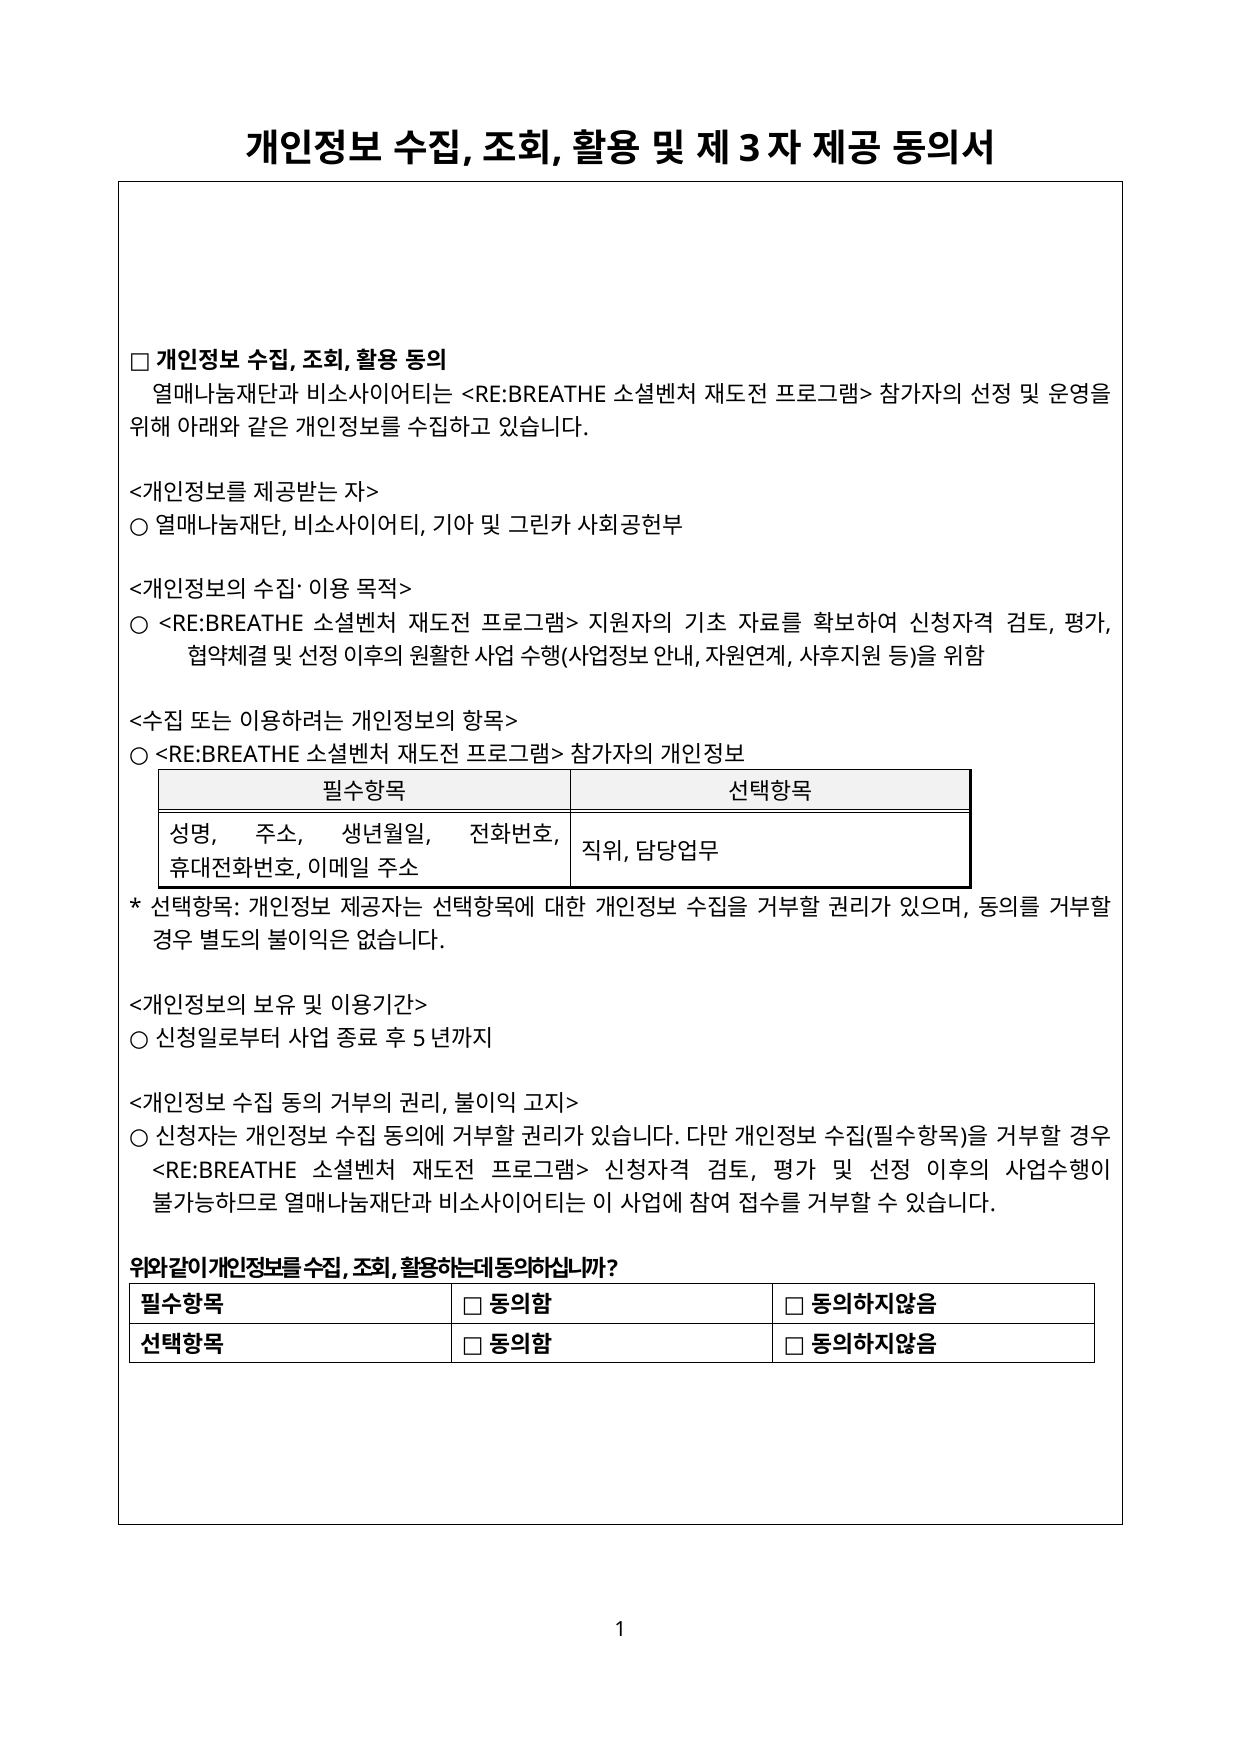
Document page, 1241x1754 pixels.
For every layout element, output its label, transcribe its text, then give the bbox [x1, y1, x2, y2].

table_header □ 개인정보 수집, 조회, 활용 동의 열매나눔재단과 비소사이어티는 <RE:BREATHE 소셜벤처 재도전 프로그램> 참가자의 선정 및 운영을 위해 아래와 같은 개인정보를 수집하고 있습니다. <개인정보를 제공받는 자> ○ 열매나눔재단, 비소사이어티, 기아 및 그린카 사회공헌부 <개인정보의 수집· 이용 목적> ○ <RE:BREATHE 소셜벤처 재도전 프로그램> 지원자의 기초 자료를 확보하여 신청자격 검토, 평가, 협약체결 및 선정 이후의 원활한 사업 수행(사업정보 안내, 자원연계, 사후지원 등)을 위함 <수집 또는 이용하려는 개인정보의 항목> ○ <RE:BREATHE 소셜벤처 재도전 프로그램> 참가자의 개인정보 * 선택항목: 개인정보 제공자는 선택항목에 대한 개인정보 수집을 거부할 권리가 있으며, 동의를 거부할 경우 별도의 불이익은 없습니다. <개인정보의 보유 및 이용기간> ○ 신청일로부터 사업 종료 후 5년까지 <개인정보 수집 동의 거부의 권리, 불이익 고지> ○ 신청자는 개인정보 수집 동의에 거부할 권리가 있습니다. 다만 개인정보 수집(필수항목)을 거부할 경우 <RE:BREATHE 소셜벤처 재도전 프로그램> 신청자격 검토, 평가 및 선정 이후의 사업수행이 불가능하므로 열매나눔재단과 비소사이어티는 이 사업에 참여 접수를 거부할 수 있습니다. 위와 같이 개인정보를 수집, 조회, 활용하는데 동의하십니까? [119, 182, 1122, 1523]
text 개인정보 수집, 조회, 활용 및 제3자 제공 동의서 [118, 118, 1122, 173]
